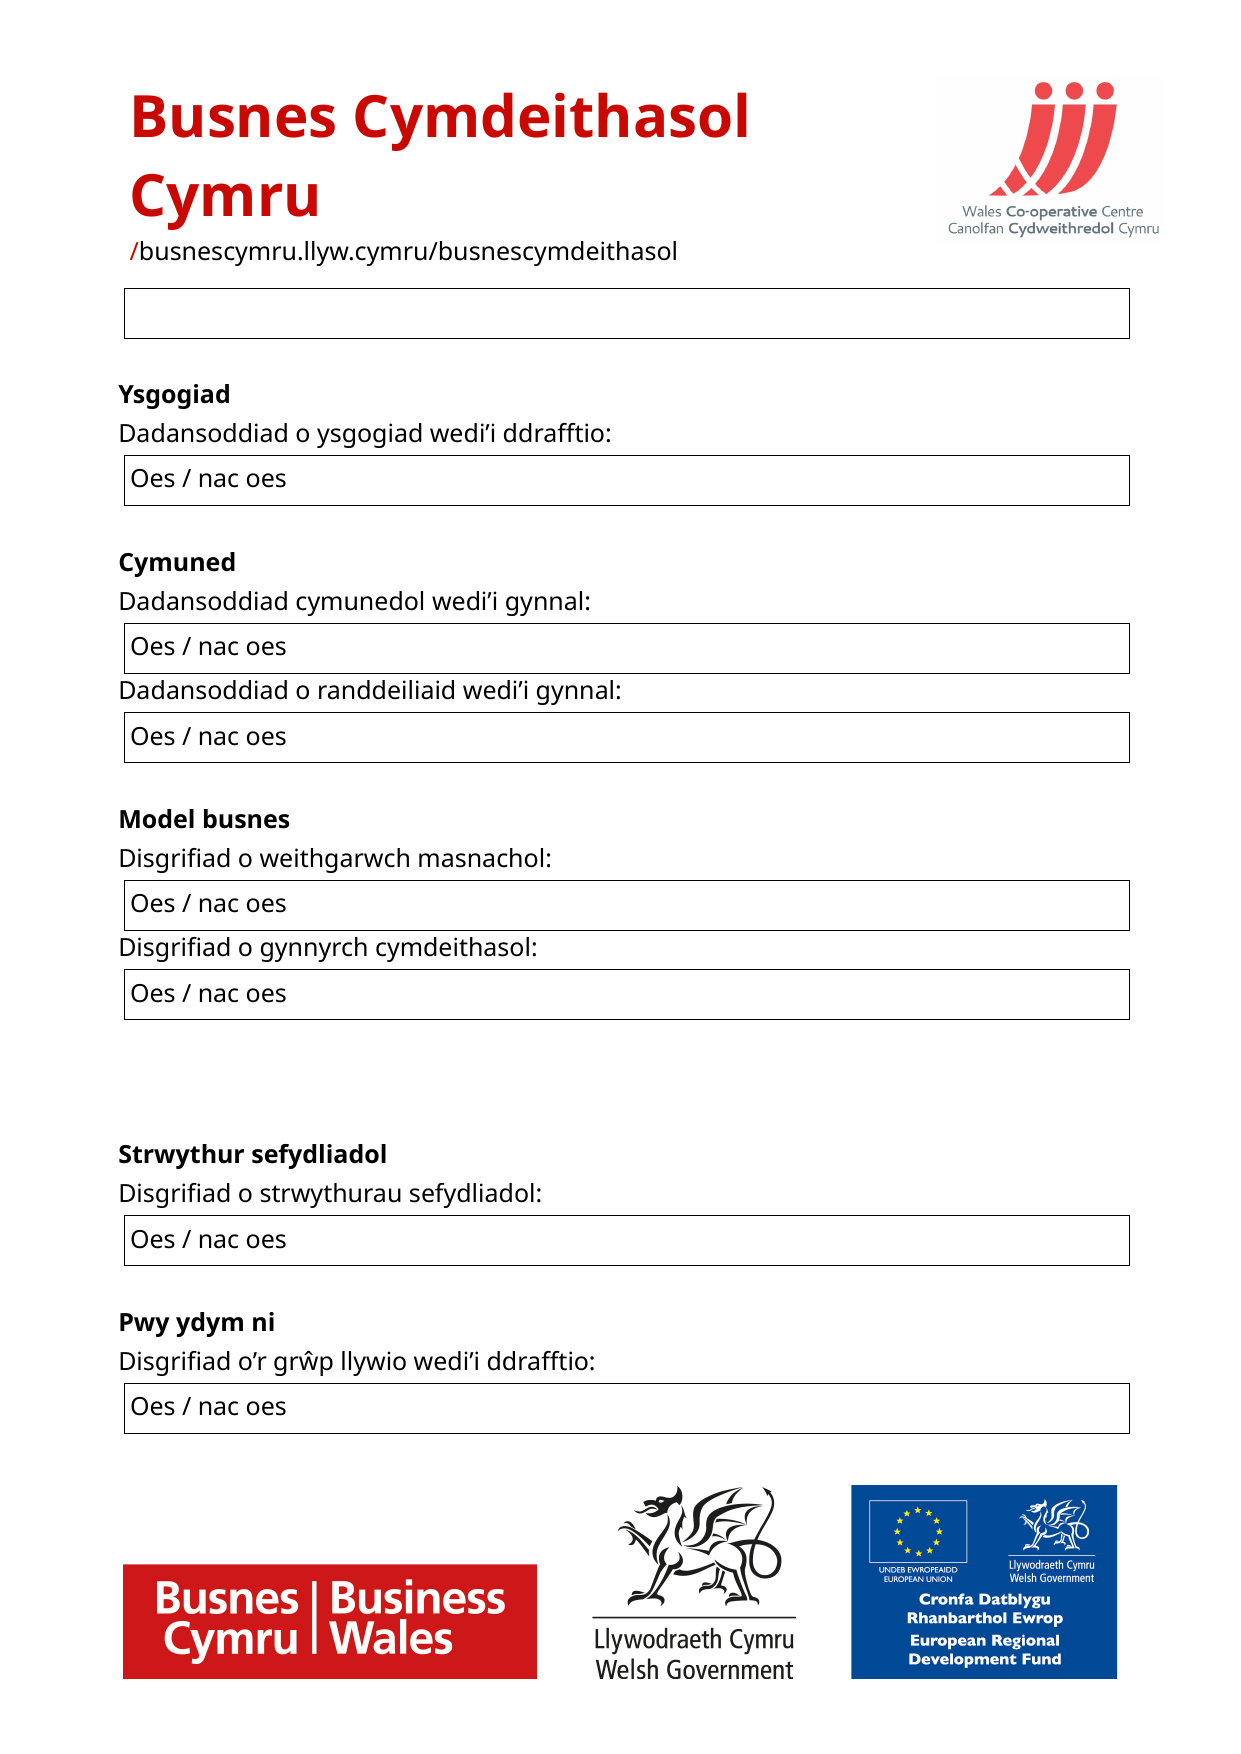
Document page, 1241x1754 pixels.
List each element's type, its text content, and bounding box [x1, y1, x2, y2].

table_header Oes / nac oes [125, 970, 1129, 1019]
table_header Oes / nac oes [125, 713, 1129, 762]
text Dadansoddiad o randdeiliaid wedi’i gynnal: [118, 673, 1122, 707]
text Model busnes [118, 802, 1122, 836]
picture [123, 1485, 1118, 1679]
text Dadansoddiad o ysgogiad wedi’i ddrafftio: [118, 416, 1122, 450]
text Pwy ydym ni [118, 1305, 1122, 1339]
text Disgrifiad o strwythurau sefydliadol: [118, 1176, 1122, 1210]
picture [938, 75, 1164, 245]
text Dadansoddiad cymunedol wedi’i gynnal: [118, 584, 1122, 618]
text Disgrifiad o weithgarwch masnachol: [118, 841, 1122, 875]
text Ysgogiad [118, 377, 1122, 411]
text Cymuned [118, 544, 1122, 578]
table_header Oes / nac oes [125, 624, 1129, 673]
text Strwythur sefydliadol [118, 1137, 1122, 1171]
table_header Oes / nac oes [125, 1216, 1129, 1265]
table_header [125, 289, 1129, 337]
text Disgrifiad o gynnyrch cymdeithasol: [118, 930, 1122, 964]
table_header Oes / nac oes [125, 1384, 1129, 1433]
table_header Oes / nac oes [125, 456, 1129, 505]
table_header Oes / nac oes [125, 881, 1129, 930]
text Disgrifiad o’r grŵp llywio wedi’i ddrafftio: [118, 1344, 1122, 1378]
